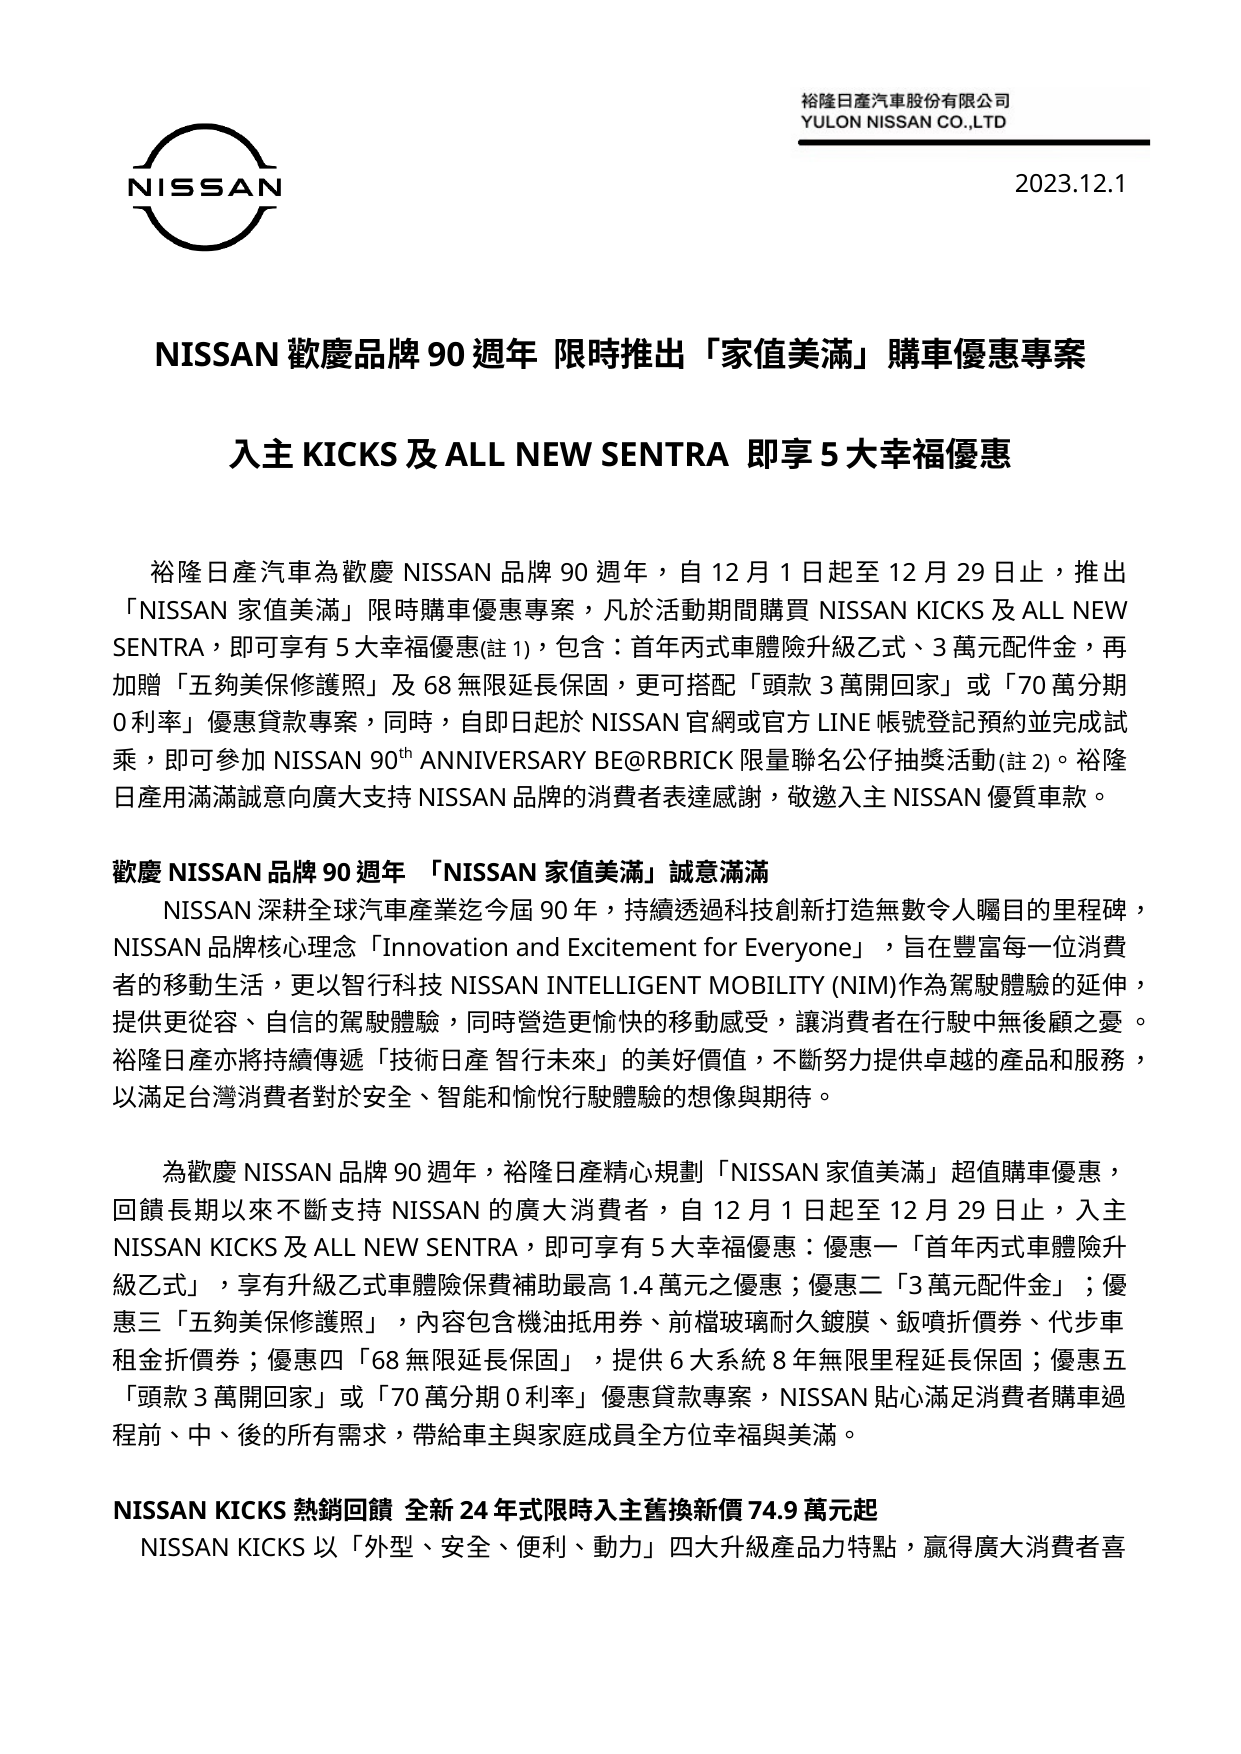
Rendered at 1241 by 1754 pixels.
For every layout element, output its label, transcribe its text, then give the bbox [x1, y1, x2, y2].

text 2023.12.1 [112, 164, 1128, 202]
text 裕隆日產汽車為歡慶NISSAN品牌90週年，自12月1日起至12月29日止，推出「NISSAN 家值美滿」限時購車優惠專案，凡於活動期間購買NISSAN KICKS及ALL NEW SENTRA，即可享有5大幸福優惠(註1)，包含：首年丙式車體險升級乙式、3萬元配件金，再加贈「五夠美保修護照」及68無限延長保固，更可搭配「頭款3萬開回家」或「70萬分期0利率」優惠貸款專案，同時，自即日起於NISSAN官網或官方LINE帳號登記預約並完成試乘，即可參加NISSAN 90th ANNIVERSARY BE@RBRICK限量聯名公仔抽獎活動(註2)。裕隆日產用滿滿誠意向廣大支持NISSAN品牌的消費者表達感謝，敬邀入主NISSAN優質車款。 [112, 514, 1128, 814]
text 入主KICKS及ALL NEW SENTRA 即享5大幸福優惠 [112, 414, 1128, 489]
text NISSAN深耕全球汽車產業迄今屆90年，持續透過科技創新打造無數令人矚目的里程碑，NISSAN品牌核心理念「Innovation and Excitement for Everyone」，旨在豐富每一位消費者的移動生活，更以智行科技NISSAN INTELLIGENT MOBILITY (NIM)作為駕駛體驗的延伸，提供更從容、自信的駕駛體驗，同時營造更愉快的移動感受，讓消費者在行駛中無後顧之憂。裕隆日產亦將持續傳遞「技術日產 智行未來」的美好價值，不斷努力提供卓越的產品和服務，以滿足台灣消費者對於安全、智能和愉悅行駛體驗的想像與期待。 [112, 889, 1128, 1114]
picture [109, 120, 300, 255]
text 為歡慶NISSAN品牌90週年，裕隆日產精心規劃「NISSAN家值美滿」超值購車優惠，回饋長期以來不斷支持NISSAN的廣大消費者，自12月1日起至12月29日止，入主NISSAN KICKS及ALL NEW SENTRA，即可享有5大幸福優惠：優惠一「首年丙式車體險升級乙式」，享有升級乙式車體險保費補助最高1.4萬元之優惠；優惠二「3萬元配件金」；優惠三「五夠美保修護照」，內容包含機油抵用券、前檔玻璃耐久鍍膜、鈑噴折價券、代步車租金折價券；優惠四「68無限延長保固」，提供6大系統8年無限里程延長保固；優惠五「頭款3萬開回家」或「70萬分期0利率」優惠貸款專案，NISSAN貼心滿足消費者購車過程前、中、後的所有需求，帶給車主與家庭成員全方位幸福與美滿。 [112, 1152, 1128, 1452]
text NISSAN歡慶品牌90週年 限時推出「家值美滿」購車優惠專案 [112, 314, 1128, 389]
text 歡慶NISSAN品牌90週年 「NISSAN 家值美滿」誠意滿滿 [112, 852, 1128, 889]
picture [781, 87, 1151, 211]
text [112, 1527, 1128, 1564]
text NISSAN KICKS 熱銷回饋 全新24年式限時入主舊換新價74.9萬元起 [112, 1489, 1128, 1527]
